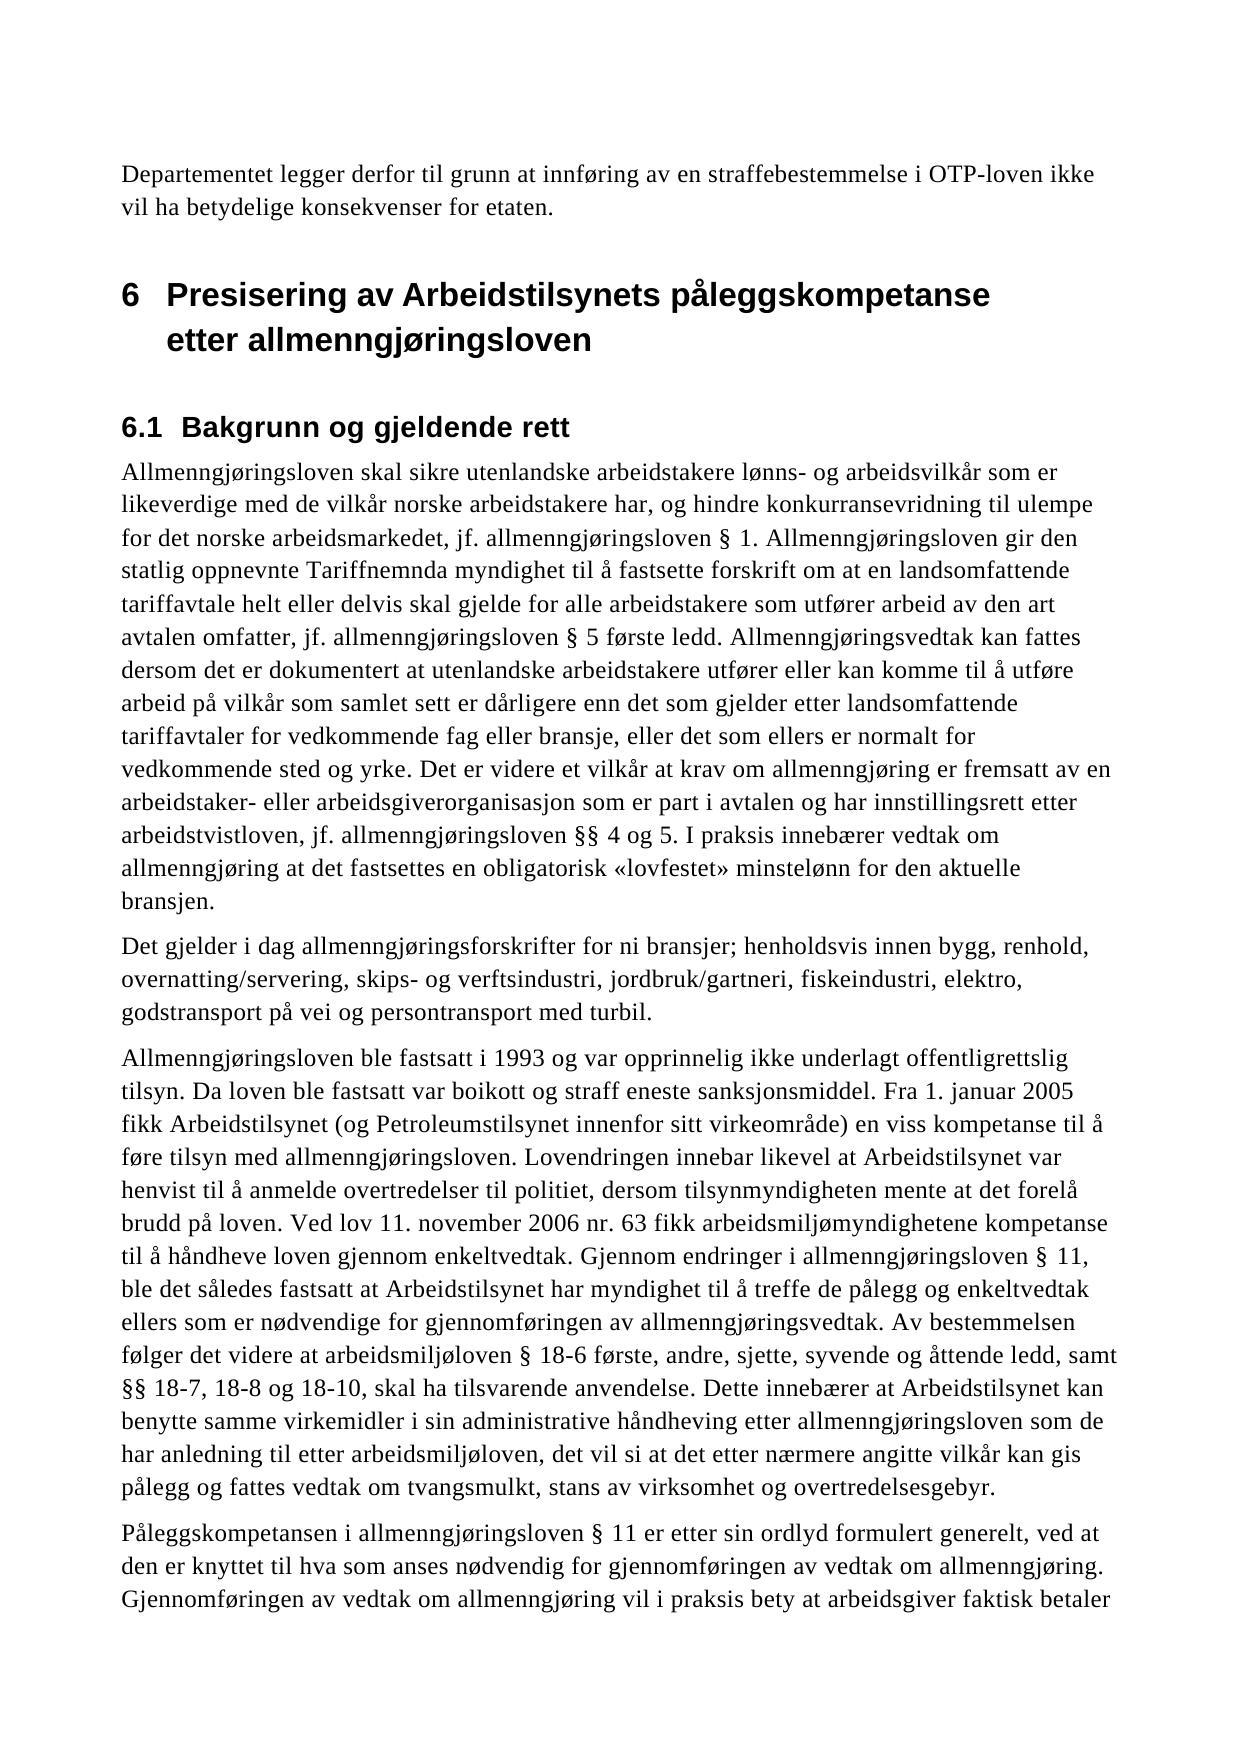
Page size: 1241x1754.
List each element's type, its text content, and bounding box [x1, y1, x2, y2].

text Allmenngjøringsloven ble fastsatt i 1993 og var opprinnelig ikke underlagt offentligrettslig tilsyn. Da loven ble fastsatt var boikott og straff eneste sanksjonsmiddel. Fra 1. januar 2005 fikk Arbeidstilsynet (og Petroleumstilsynet innenfor sitt virkeområde) en viss kompetanse til å føre tilsyn med allmenngjøringsloven. Lovendringen innebar likevel at Arbeidstilsynet var henvist til å anmelde overtredelser til politiet, dersom tilsynmyndigheten mente at det forelå brudd på loven. Ved lov 11. november 2006 nr. 63 fikk arbeidsmiljømyndighetene kompetanse til å håndheve loven gjennom enkeltvedtak. Gjennom endringer i allmenngjøringsloven § 11, ble det således fastsatt at Arbeidstilsynet har myndighet til å treffe de pålegg og enkeltvedtak ellers som er nødvendige for gjennomføringen av allmenngjøringsvedtak. Av bestemmelsen følger det videre at arbeidsmiljøloven § 18-6 første, andre, sjette, syvende og åttende ledd, samt §§ 18-7, 18-8 og 18-10, skal ha tilsvarende anvendelse. Dette innebærer at Arbeidstilsynet kan benytte samme virkemidler i sin administrative håndheving etter allmenngjøringsloven som de har anledning til etter arbeidsmiljøloven, det vil si at det etter nærmere angitte vilkår kan gis pålegg og fattes vedtak om tvangsmulkt, stans av virksomhet og overtredelsesgebyr. [121, 1043, 1119, 1501]
text Allmenngjøringsloven skal sikre utenlandske arbeidstakere lønns- og arbeidsvilkår som er likeverdige med de vilkår norske arbeidstakere har, og hindre konkurransevridning til ulempe for det norske arbeidsmarkedet, jf. allmenngjøringsloven § 1. Allmenngjøringsloven gir den statlig oppnevnte Tariffnemnda myndighet til å fastsette forskrift om at en landsomfattende tariffavtale helt eller delvis skal gjelde for alle arbeidstakere som utfører arbeid av den art avtalen omfatter, jf. allmenngjøringsloven § 5 første ledd. Allmenngjøringsvedtak kan fattes dersom det er dokumentert at utenlandske arbeidstakere utfører eller kan komme til å utføre arbeid på vilkår som samlet sett er dårligere enn det som gjelder etter landsomfattende tariffavtaler for vedkommende fag eller bransje, eller det som ellers er normalt for vedkommende sted og yrke. Det er videre et vilkår at krav om allmenngjøring er fremsatt av en arbeidstaker- eller arbeidsgiverorganisasjon som er part i avtalen og har innstillingsrett etter arbeidstvistloven, jf. allmenngjøringsloven §§ 4 og 5. I praksis innebærer vedtak om allmenngjøring at det fastsettes en obligatorisk «lovfestet» minstelønn for den aktuelle bransjen. [121, 457, 1119, 914]
subtitle Presisering av Arbeidstilsynets påleggskompetanse etter allmenngjøringsloven [121, 276, 1119, 358]
text Det gjelder i dag allmenngjøringsforskrifter for ni bransjer; henholdsvis innen bygg, renhold, overnatting/servering, skips- og verftsindustri, jordbruk/gartneri, fiskeindustri, elektro, godstransport på vei og persontransport med turbil. [121, 931, 1119, 1026]
subtitle Bakgrunn og gjeldende rett [121, 410, 1119, 443]
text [121, 1518, 1119, 1612]
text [121, 159, 1119, 221]
